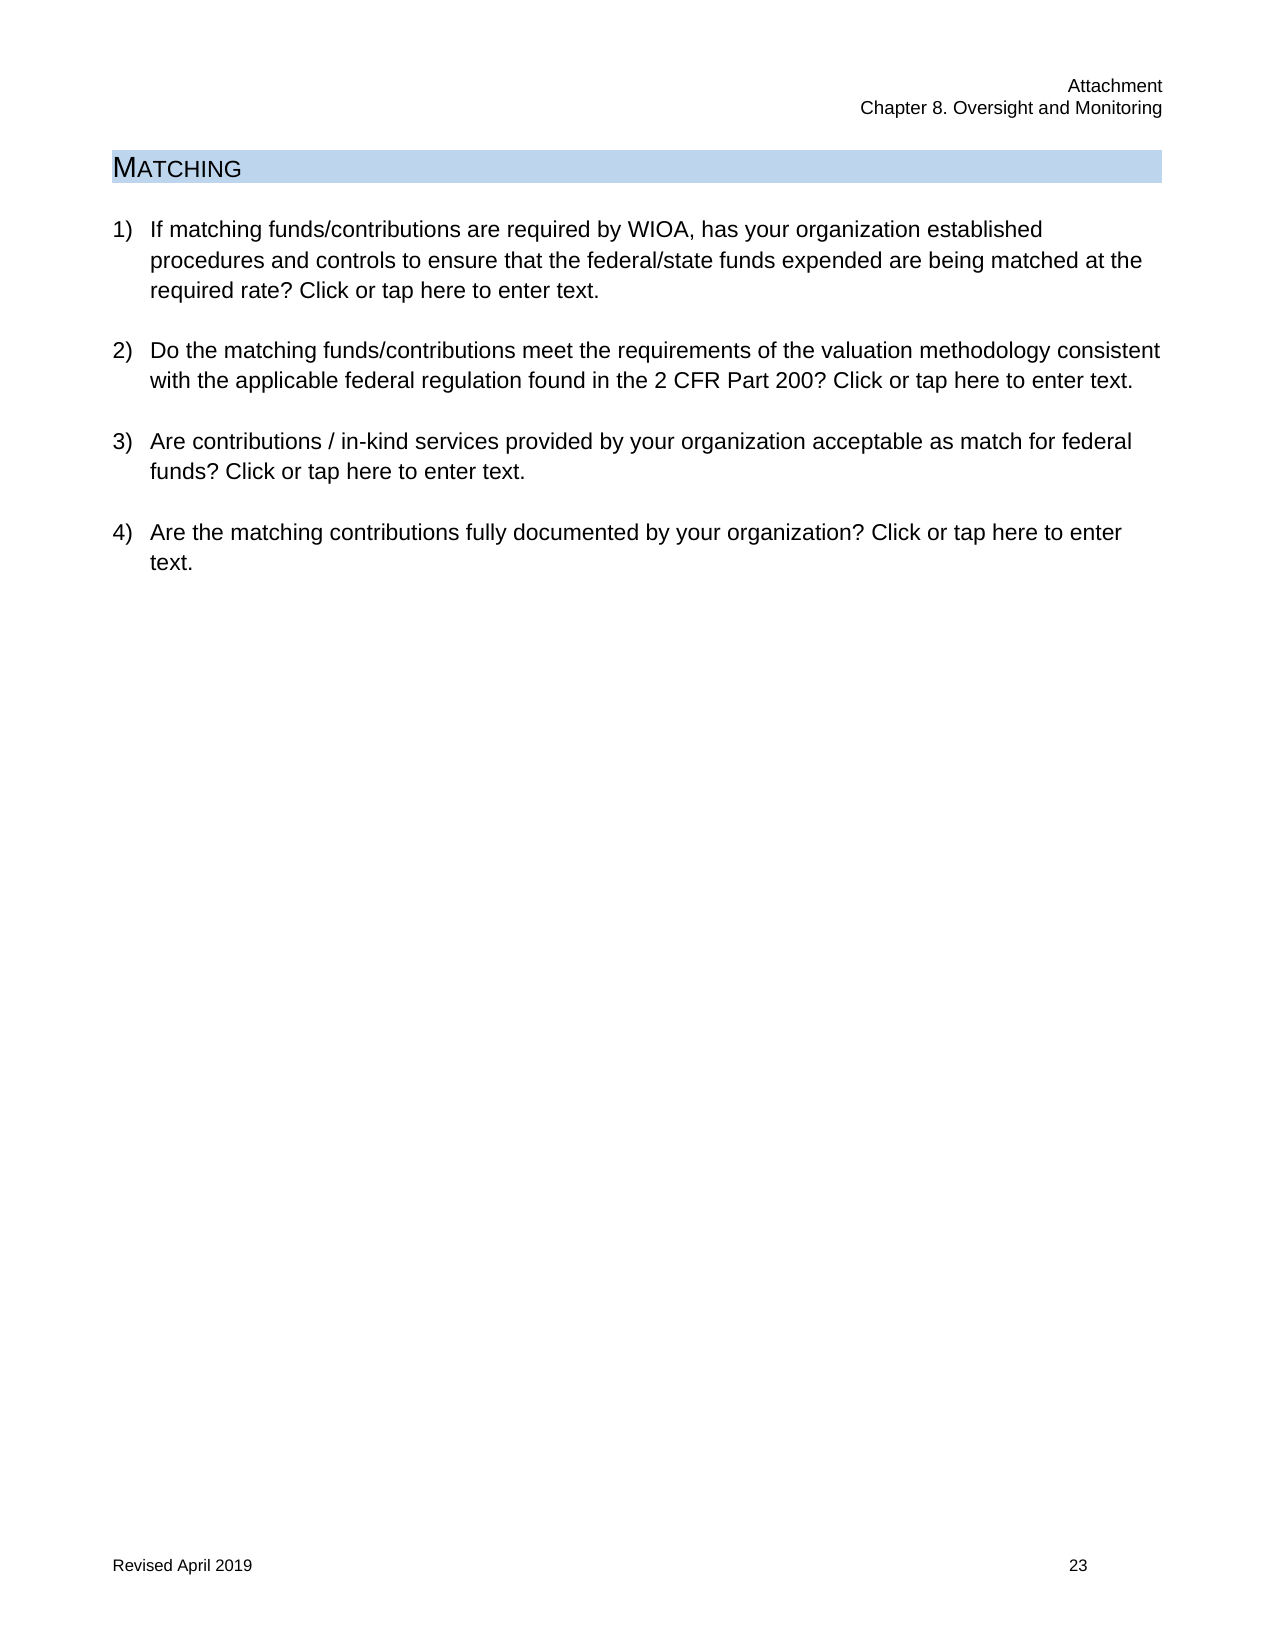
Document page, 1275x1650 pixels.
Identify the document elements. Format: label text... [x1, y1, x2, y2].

list If matching funds/contributions are required by WIOA, has your organization established procedures and controls to ensure that the federal/state funds expended are being matched at the required rate? [112, 216, 1162, 303]
list Do the matching funds/contributions meet the requirements of the valuation methodology consistent with the applicable federal regulation found in the 2 CFR Part 200? [112, 337, 1162, 394]
list Are the matching contributions fully documented by your organization? [112, 518, 1162, 575]
list Are contributions / in-kind services provided by your organization acceptable as match for federal funds? [112, 428, 1162, 484]
subtitle Matching [112, 150, 1162, 183]
